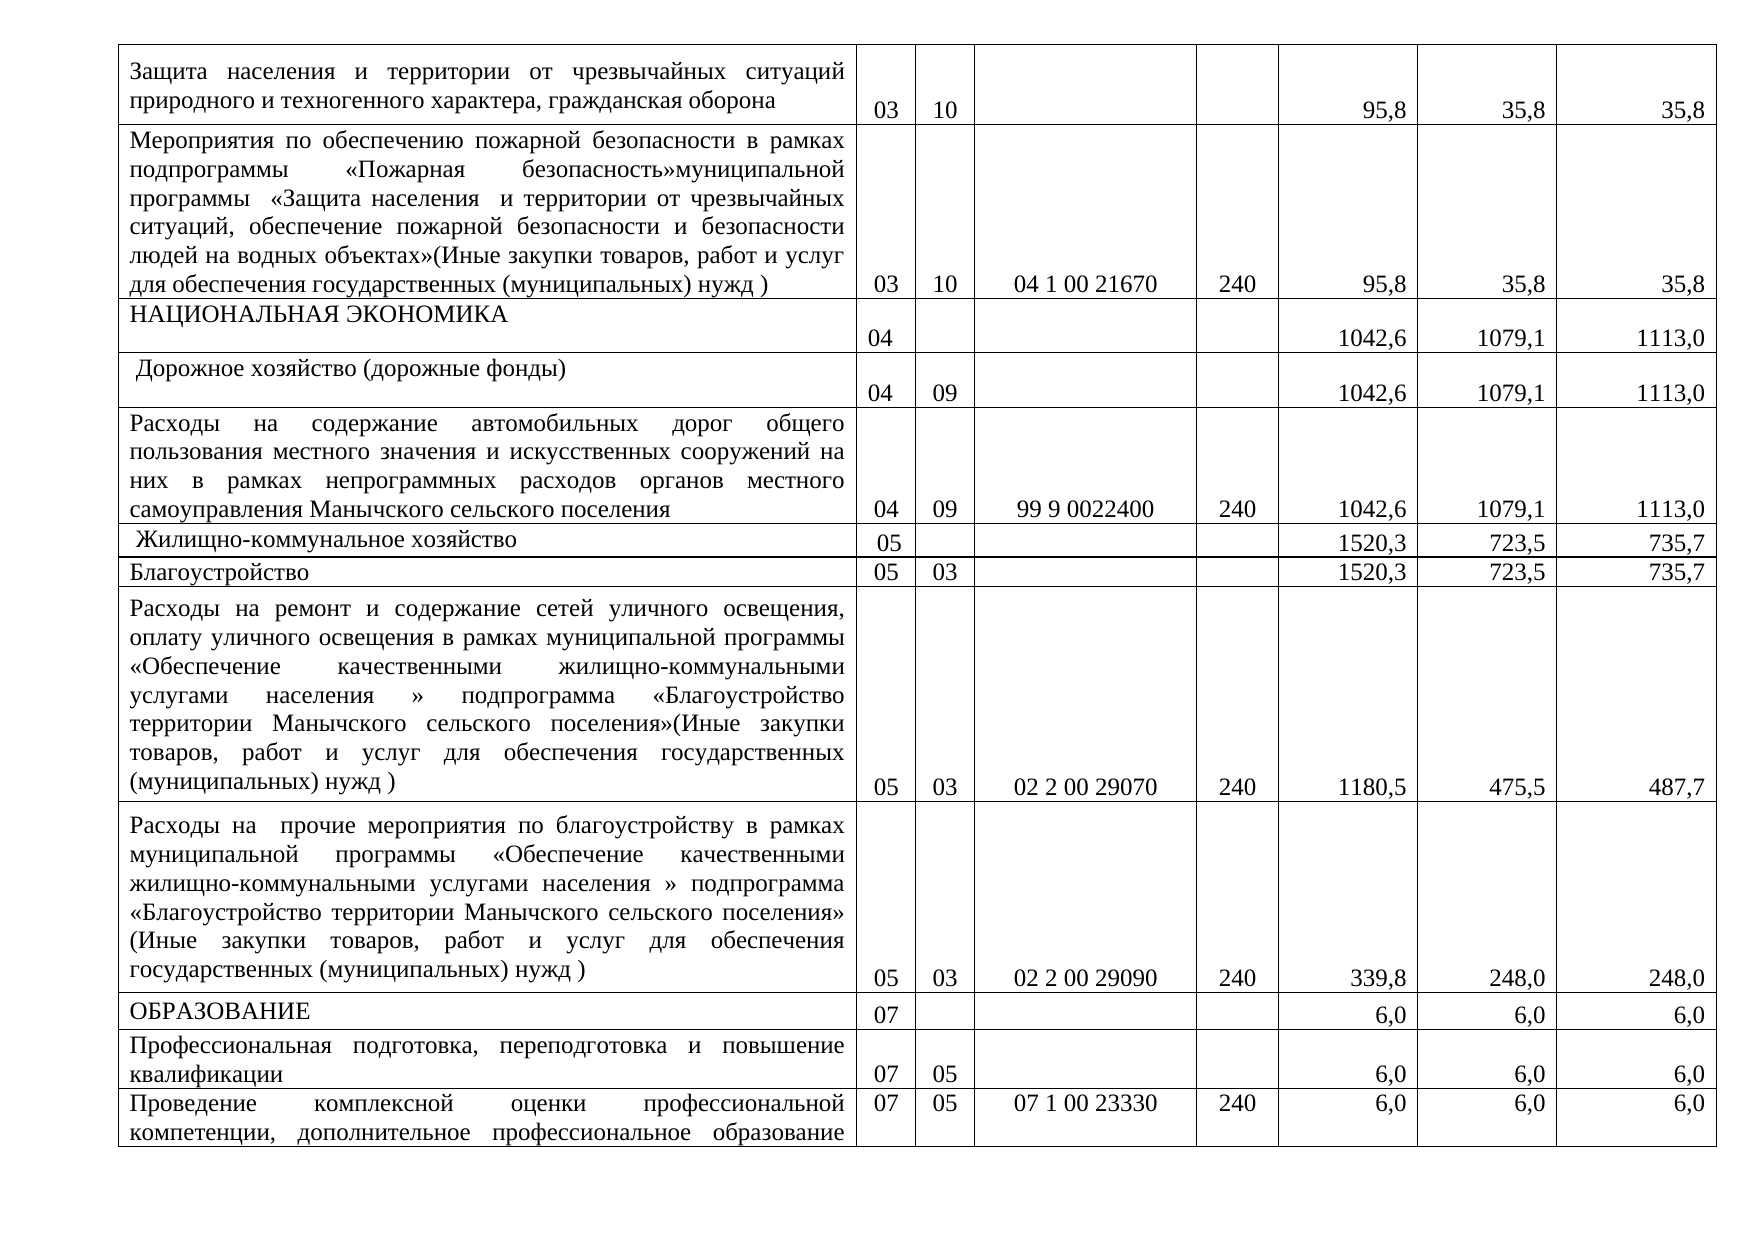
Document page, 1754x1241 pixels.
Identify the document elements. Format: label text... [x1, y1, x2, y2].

table_cell 07 1 00 23330 [975, 1089, 1196, 1146]
table_cell 6,0 [1279, 1089, 1417, 1146]
table_cell [1197, 993, 1278, 1029]
table_cell 35,8 [1557, 45, 1716, 124]
table_cell 03 [916, 558, 974, 586]
table_cell 240 [1197, 125, 1278, 298]
table_cell 02 2 00 29090 [975, 802, 1196, 992]
table_cell 240 [1197, 802, 1278, 992]
table_cell [1197, 299, 1278, 352]
table_cell 6,0 [1557, 1089, 1716, 1146]
table_cell 723,5 [1418, 558, 1556, 586]
table_cell 487,7 [1557, 587, 1716, 801]
table_cell 1520,3 [1279, 558, 1417, 586]
table_cell 03 [916, 802, 974, 992]
table_cell 09 [916, 353, 974, 407]
table_cell 1042,6 [1279, 408, 1417, 523]
table_cell 1079,1 [1418, 408, 1556, 523]
table_cell 07 [857, 993, 915, 1029]
table_cell 6,0 [1279, 1030, 1417, 1087]
table_cell 04 [857, 299, 915, 352]
table_cell 10 [916, 45, 974, 124]
table_cell [916, 524, 974, 556]
table_cell 240 [1197, 1089, 1278, 1146]
table_cell 735,7 [1557, 558, 1716, 586]
table_cell Расходы на ремонт и содержание сетей уличного освещения, оплату уличного освещения в рамках муниципальной программы «Обеспечение качественными жилищно-коммунальными услугами населения » подпрограмма «Благоустройство территории Манычского сельского поселения»(Иные закупки товаров, работ и услуг для обеспечения государственных (муниципальных) нужд ) [119, 587, 856, 801]
table_cell 6,0 [1418, 1089, 1556, 1146]
table_cell 339,8 [1279, 802, 1417, 992]
table_cell 1042,6 [1279, 299, 1417, 352]
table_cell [119, 1089, 856, 1146]
table_cell 6,0 [1279, 993, 1417, 1029]
table_cell 248,0 [1418, 802, 1556, 992]
table_cell Расходы на содержание автомобильных дорог общего пользования местного значения и искусственных сооружений на них в рамках непрограммных расходов органов местного самоуправления Манычского сельского поселения [119, 408, 856, 523]
table_cell [975, 353, 1196, 407]
table_cell 03 [857, 45, 915, 124]
table_cell 99 9 0022400 [975, 408, 1196, 523]
table_cell [916, 299, 974, 352]
table_cell 35,8 [1418, 125, 1556, 298]
table_cell 02 2 00 29070 [975, 587, 1196, 801]
table_cell 35,8 [1557, 125, 1716, 298]
table_cell 6,0 [1418, 993, 1556, 1029]
table_cell [975, 524, 1196, 556]
table_cell 04 [857, 408, 915, 523]
table_cell 475,5 [1418, 587, 1556, 801]
table_cell 240 [1197, 408, 1278, 523]
table_cell Благоустройство [119, 558, 856, 586]
table_cell [975, 993, 1196, 1029]
table_cell 723,5 [1418, 524, 1556, 556]
table_cell 35,8 [1418, 45, 1556, 124]
table_cell [1197, 558, 1278, 586]
table_cell 07 [857, 1089, 915, 1146]
table_cell [1197, 45, 1278, 124]
table_cell 05 [857, 558, 915, 586]
table_cell 09 [916, 408, 974, 523]
table_cell 05 [916, 1030, 974, 1087]
table_cell [1197, 524, 1278, 556]
table_cell НАЦИОНАЛЬНАЯ ЭКОНОМИКА [119, 299, 856, 352]
table_cell 248,0 [1557, 802, 1716, 992]
table_cell 1113,0 [1557, 353, 1716, 407]
table_cell 735,7 [1557, 524, 1716, 556]
table_cell 05 [916, 1089, 974, 1146]
table_cell Защита населения и территории от чрезвычайных ситуаций природного и техногенного характера, гражданская оборона [119, 45, 856, 124]
table_cell 240 [1197, 587, 1278, 801]
table_cell [916, 993, 974, 1029]
table_cell 1113,0 [1557, 299, 1716, 352]
table_cell 03 [857, 125, 915, 298]
table_cell 10 [916, 125, 974, 298]
table_cell [975, 45, 1196, 124]
table_cell Расходы на прочие мероприятия по благоустройству в рамках муниципальной программы «Обеспечение качественными жилищно-коммунальными услугами населения » подпрограмма «Благоустройство территории Манычского сельского поселения» (Иные закупки товаров, работ и услуг для обеспечения государственных (муниципальных) нужд ) [119, 802, 856, 992]
table_cell 95,8 [1279, 125, 1417, 298]
table_cell Дорожное хозяйство (дорожные фонды) [119, 353, 856, 407]
table_cell 6,0 [1557, 1030, 1716, 1087]
table_cell [975, 299, 1196, 352]
table_cell ОБРАЗОВАНИЕ [119, 993, 856, 1029]
table_cell [975, 1030, 1196, 1087]
table_cell 03 [916, 587, 974, 801]
table_cell 05 [857, 802, 915, 992]
table_cell 1079,1 [1418, 299, 1556, 352]
table_cell 95,8 [1279, 45, 1417, 124]
table_cell 04 1 00 21670 [975, 125, 1196, 298]
table_cell Профессиональная подготовка, переподготовка и повышение квалификации [119, 1030, 856, 1087]
table_cell 1042,6 [1279, 353, 1417, 407]
table_cell [1197, 353, 1278, 407]
table_cell Мероприятия по обеспечению пожарной безопасности в рамках подпрограммы «Пожарная безопасность»муниципальной программы «Защита населения и территории от чрезвычайных ситуаций, обеспечение пожарной безопасности и безопасности людей на водных объектах»(Иные закупки товаров, работ и услуг для обеспечения государственных (муниципальных) нужд ) [119, 125, 856, 298]
table_cell 07 [857, 1030, 915, 1087]
table_cell 05 [857, 524, 915, 556]
table_cell 1180,5 [1279, 587, 1417, 801]
table_cell 1113,0 [1557, 408, 1716, 523]
table_cell Жилищно-коммунальное хозяйство [119, 524, 856, 556]
table_cell 1520,3 [1279, 524, 1417, 556]
table_cell 6,0 [1557, 993, 1716, 1029]
table_cell 1079,1 [1418, 353, 1556, 407]
table_cell [1197, 1030, 1278, 1087]
table_cell 05 [857, 587, 915, 801]
table_cell 04 [857, 353, 915, 407]
table_cell [975, 558, 1196, 586]
table_cell 6,0 [1418, 1030, 1556, 1087]
